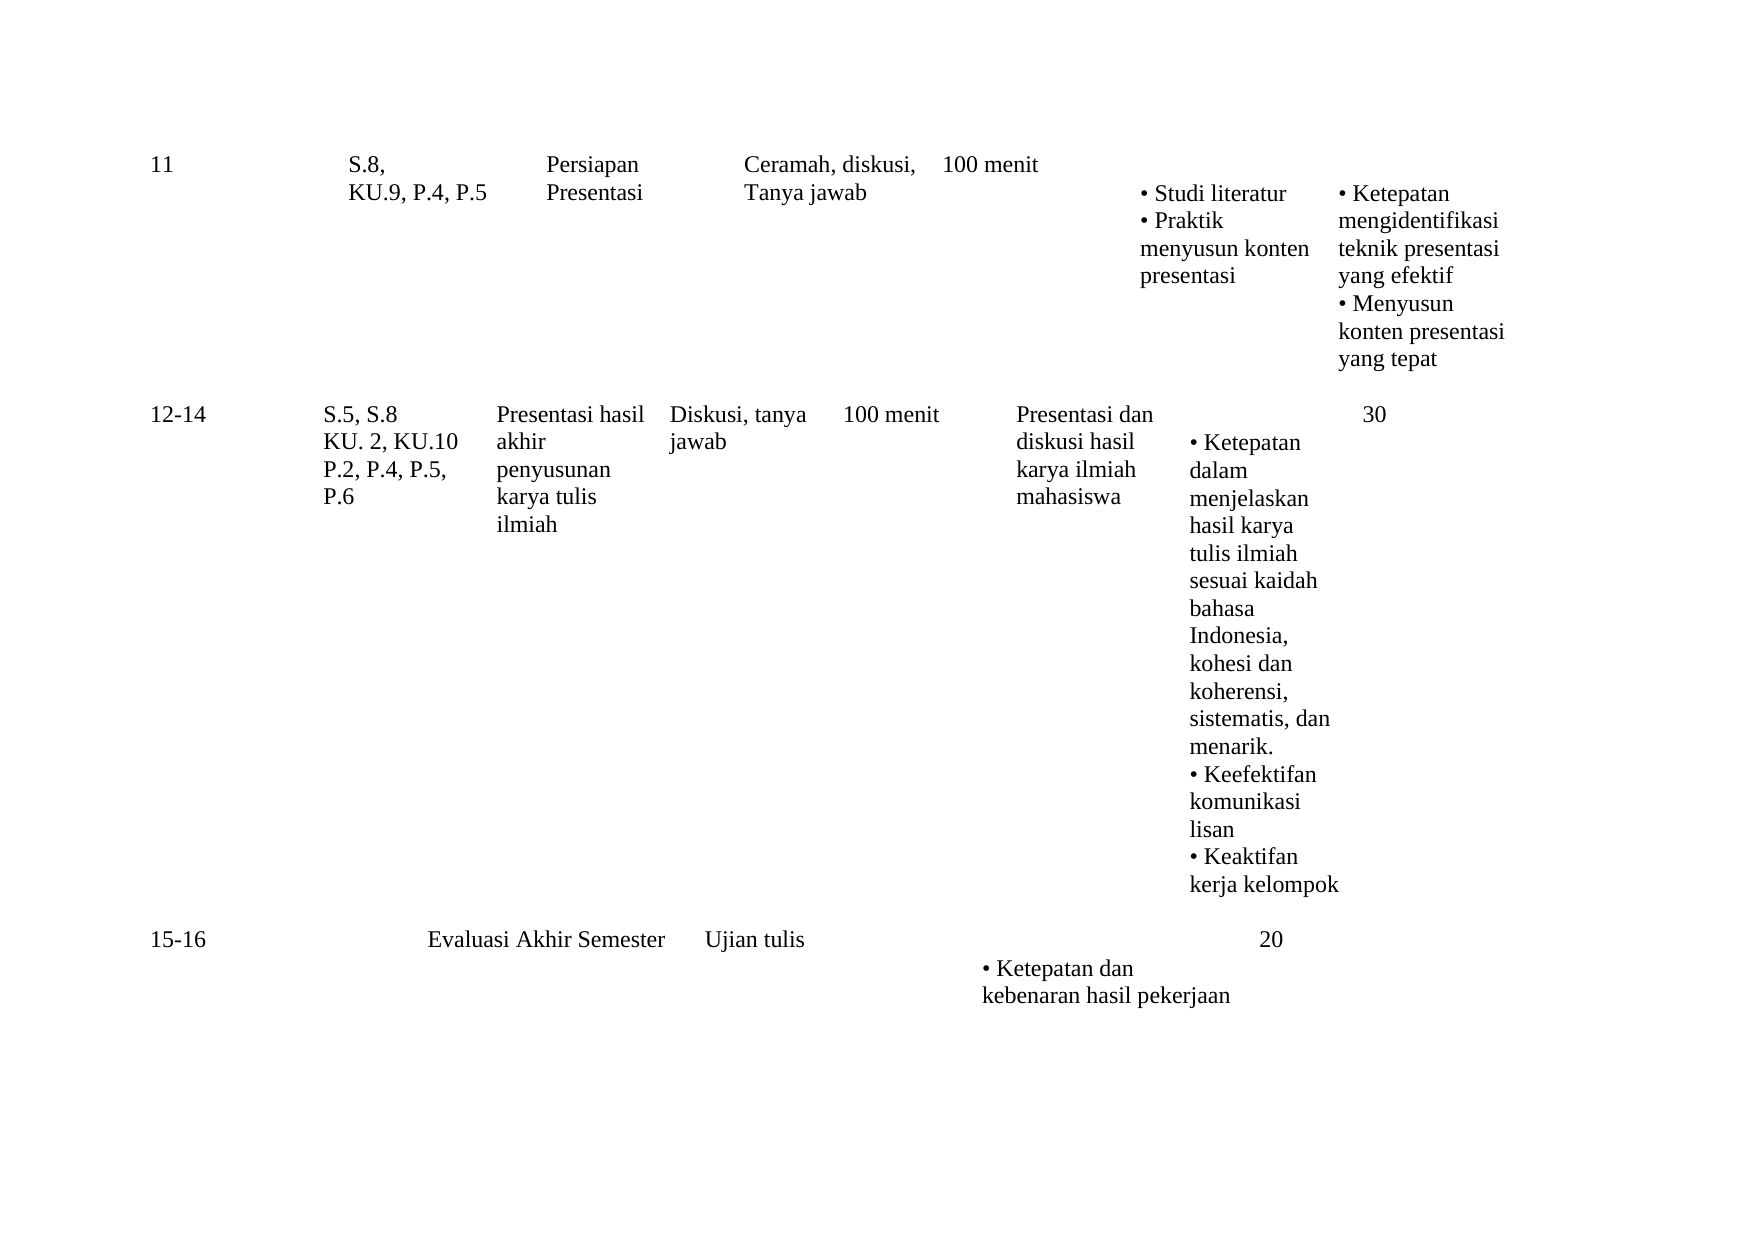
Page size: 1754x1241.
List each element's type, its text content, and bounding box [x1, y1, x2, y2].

table_cell 100 menit [832, 400, 1005, 925]
table_cell Presentasi dan diskusi hasil karya ilmiah mahasiswa [1005, 400, 1178, 925]
table_cell 100 menit [931, 150, 1129, 399]
table_cell 15-16 [139, 925, 416, 1064]
table_cell S.5, S.8 KU. 2, KU.10 P.2, P.4, P.5, P.6 [312, 400, 485, 925]
table_cell 30 [1351, 400, 1525, 925]
table_cell • Ketepatan mengidentifikasi teknik presentasi yang efektif • Menyusun konten presentasi yang tepat [1327, 150, 1525, 399]
table_cell S.8, KU.9, P.4, P.5 [337, 150, 535, 399]
table_cell 20 [1248, 925, 1526, 1064]
table_cell Persiapan Presentasi [535, 150, 733, 399]
table_cell Ceramah, diskusi, Tanya jawab [733, 150, 931, 399]
table_cell Ujian tulis [693, 925, 971, 1064]
table_cell 12-14 [139, 400, 312, 925]
table_cell Presentasi hasil akhir penyusunan karya tulis ilmiah [485, 400, 658, 925]
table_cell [971, 925, 1248, 1064]
table_cell • Studi literatur • Praktik menyusun konten presentasi [1129, 150, 1327, 399]
table_cell Diskusi, tanya jawab [658, 400, 832, 925]
table_cell 11 [139, 150, 337, 399]
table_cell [416, 925, 693, 1064]
table_cell • Ketepatan dalam menjelaskan hasil karya tulis ilmiah sesuai kaidah bahasa Indonesia, kohesi dan koherensi, sistematis, dan menarik. • Keefektifan komunikasi lisan • Keaktifan kerja kelompok [1178, 400, 1351, 925]
